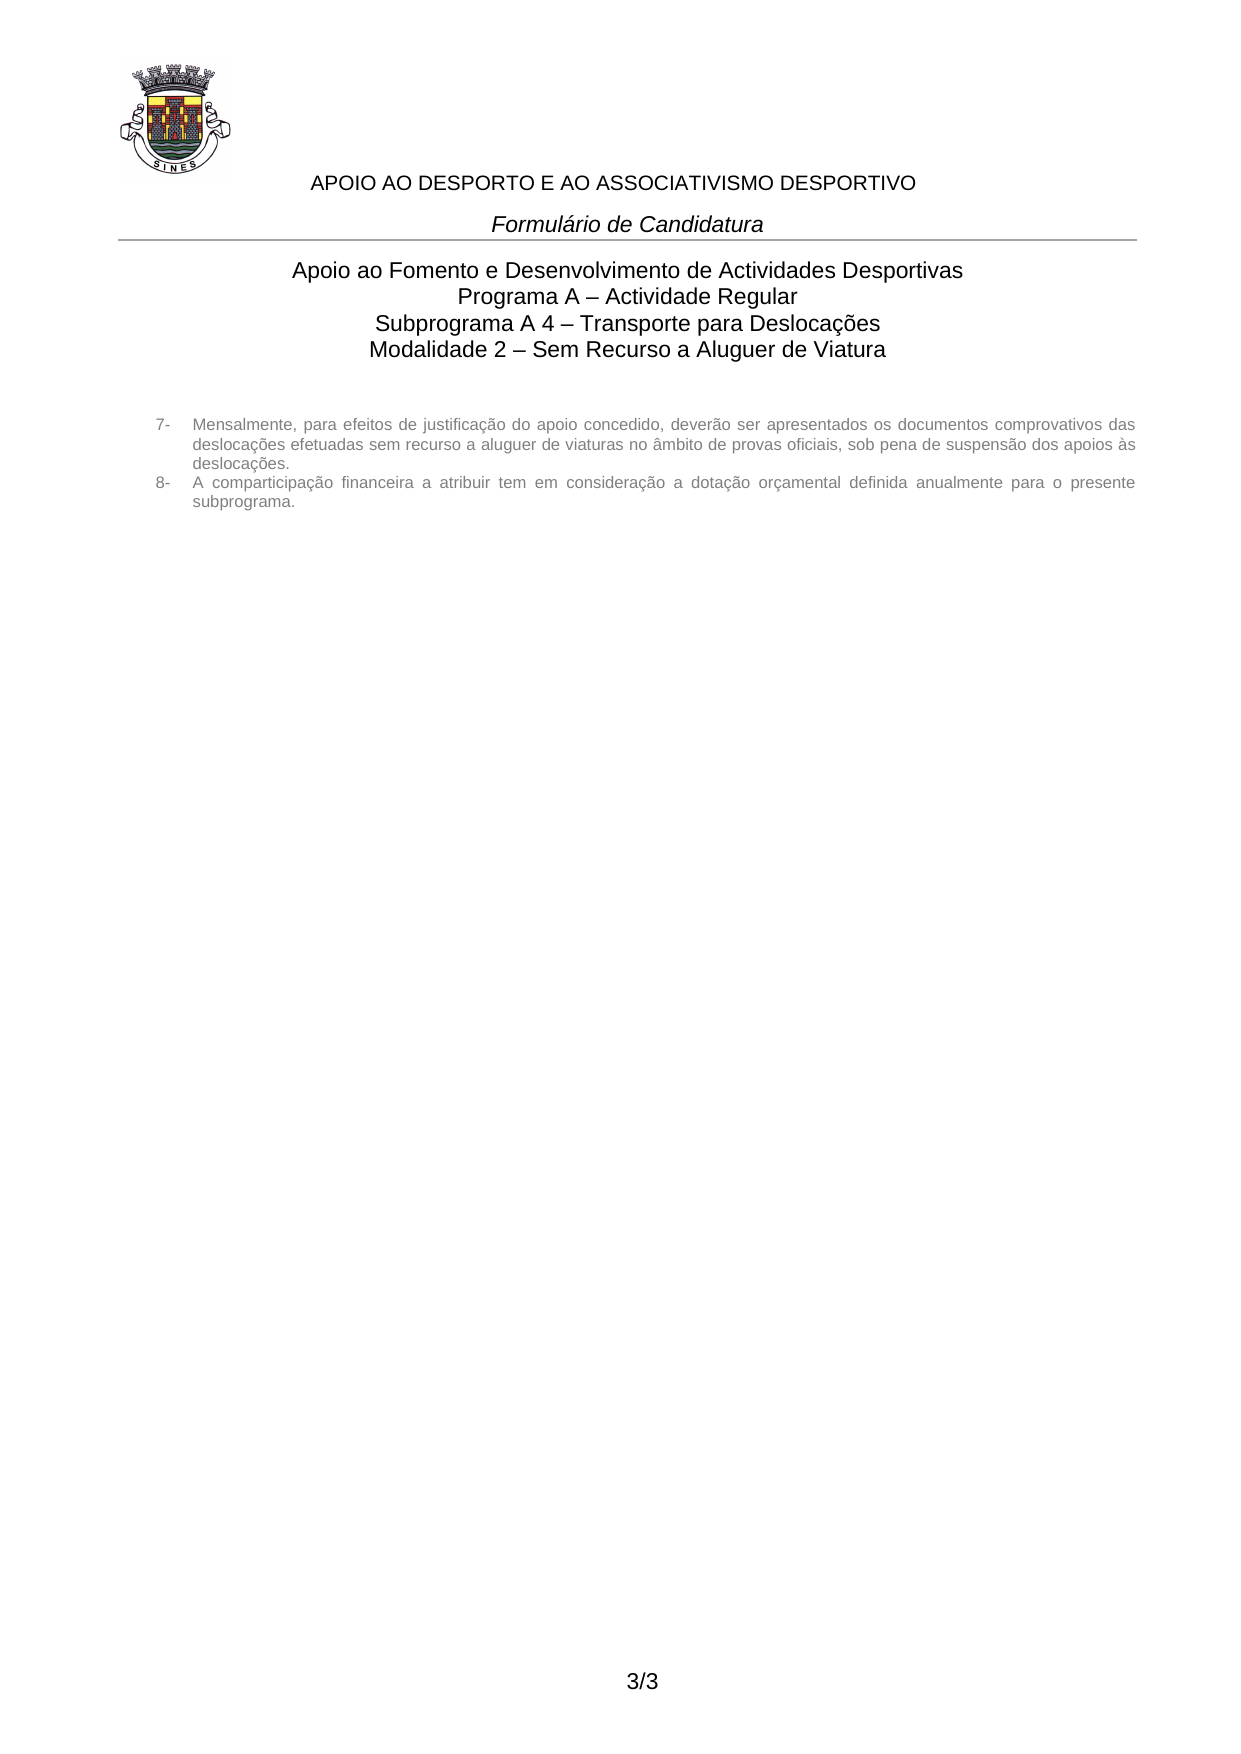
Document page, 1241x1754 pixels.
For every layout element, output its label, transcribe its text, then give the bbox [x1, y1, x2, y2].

list Mensalmente, para efeitos de justificação do apoio concedido, deverão ser apresentados os documentos comprovativos das deslocações efetuadas sem recurso a aluguer de viaturas no âmbito de provas oficiais, sob pena de suspensão dos apoios às deslocações. [155, 415, 1137, 473]
picture [118, 58, 234, 178]
list A comparticipação financeira a atribuir tem em consideração a dotação orçamental definida anualmente para o presente subprograma. [155, 473, 1137, 511]
